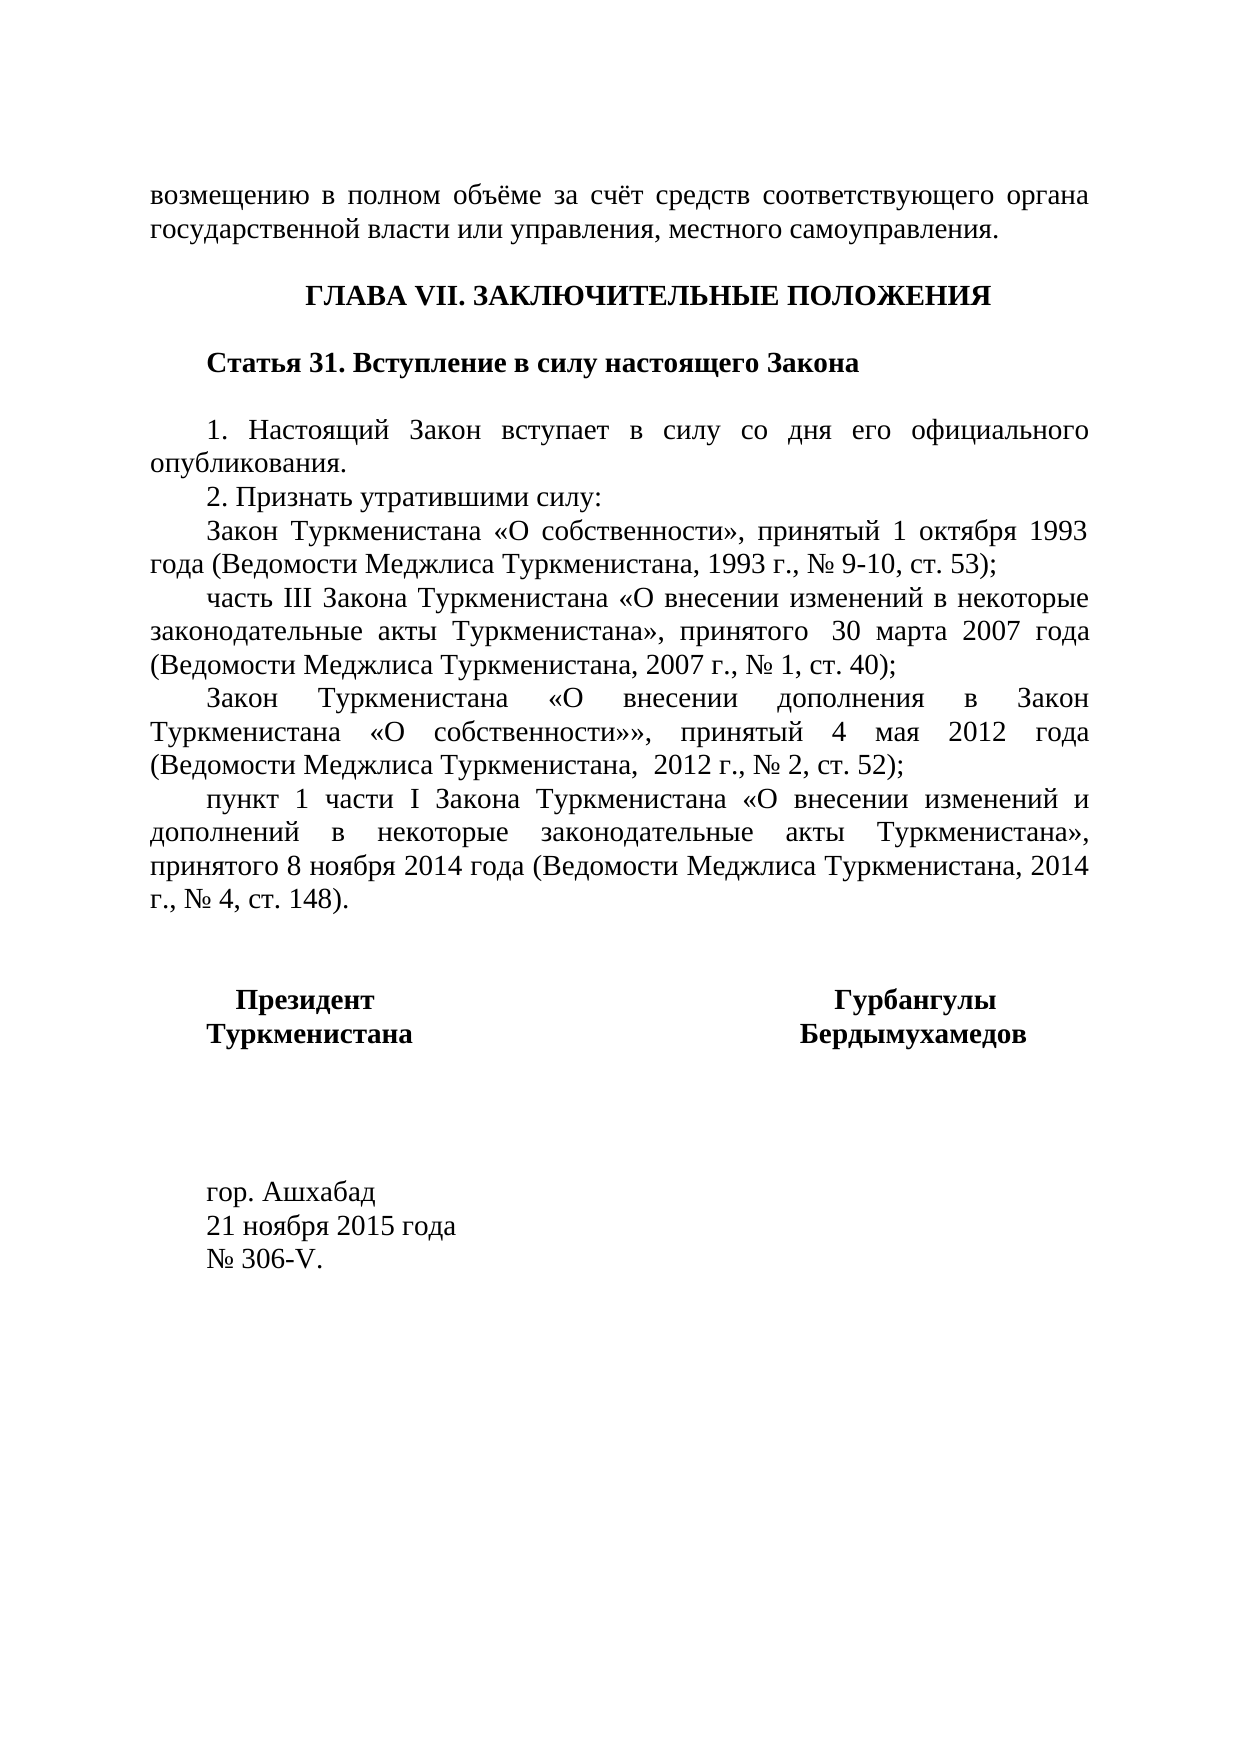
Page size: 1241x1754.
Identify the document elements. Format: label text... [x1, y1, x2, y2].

text ГЛАВА VII. Заключительные положения [150, 278, 1090, 311]
text Закон Туркменистана «О внесении дополнения в Закон Туркменистана «О собственности»», принятый 4 мая 2012 года (Ведомости Меджлиса Туркменистана, 2012 г., № 2, ст. 52); [150, 680, 1090, 781]
text пункт 1 части I Закона Туркменистана «О внесении изменений и дополнений в некоторые законодательные акты Туркменистана», принятого 8 ноября 2014 года (Ведомости Меджлиса Туркменистана, 2014 г., № 4, ст. 148). [150, 781, 1090, 915]
text Закон Туркменистана «О собственности», принятый 1 октября 1993 года (Ведомости Меджлиса Туркменистана, 1993 г., № 9-10, ст. 53); [150, 513, 1088, 580]
text часть III Закона Туркменистана «О внесении изменений в некоторые законодательные акты Туркменистана», принятого 30 марта 2007 года (Ведомости Меджлиса Туркменистана, 2007 г., № 1, ст. 40); [150, 580, 1090, 680]
text Статья 31. Вступление в силу настоящего Закона [150, 345, 1090, 378]
text 2. Признать утратившими силу: [150, 479, 1090, 513]
text гор. Ашхабад [150, 1145, 1090, 1208]
text 21 ноября 2015 года [150, 1208, 1090, 1241]
text Туркменистана Бердымухамедов [150, 1016, 1088, 1049]
text Президент Гурбангулы [150, 982, 1088, 1016]
text № 306-V. [150, 1241, 1090, 1275]
text 1. Настоящий Закон вступает в силу со дня его официального опубликования. [150, 412, 1090, 479]
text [150, 177, 1090, 244]
